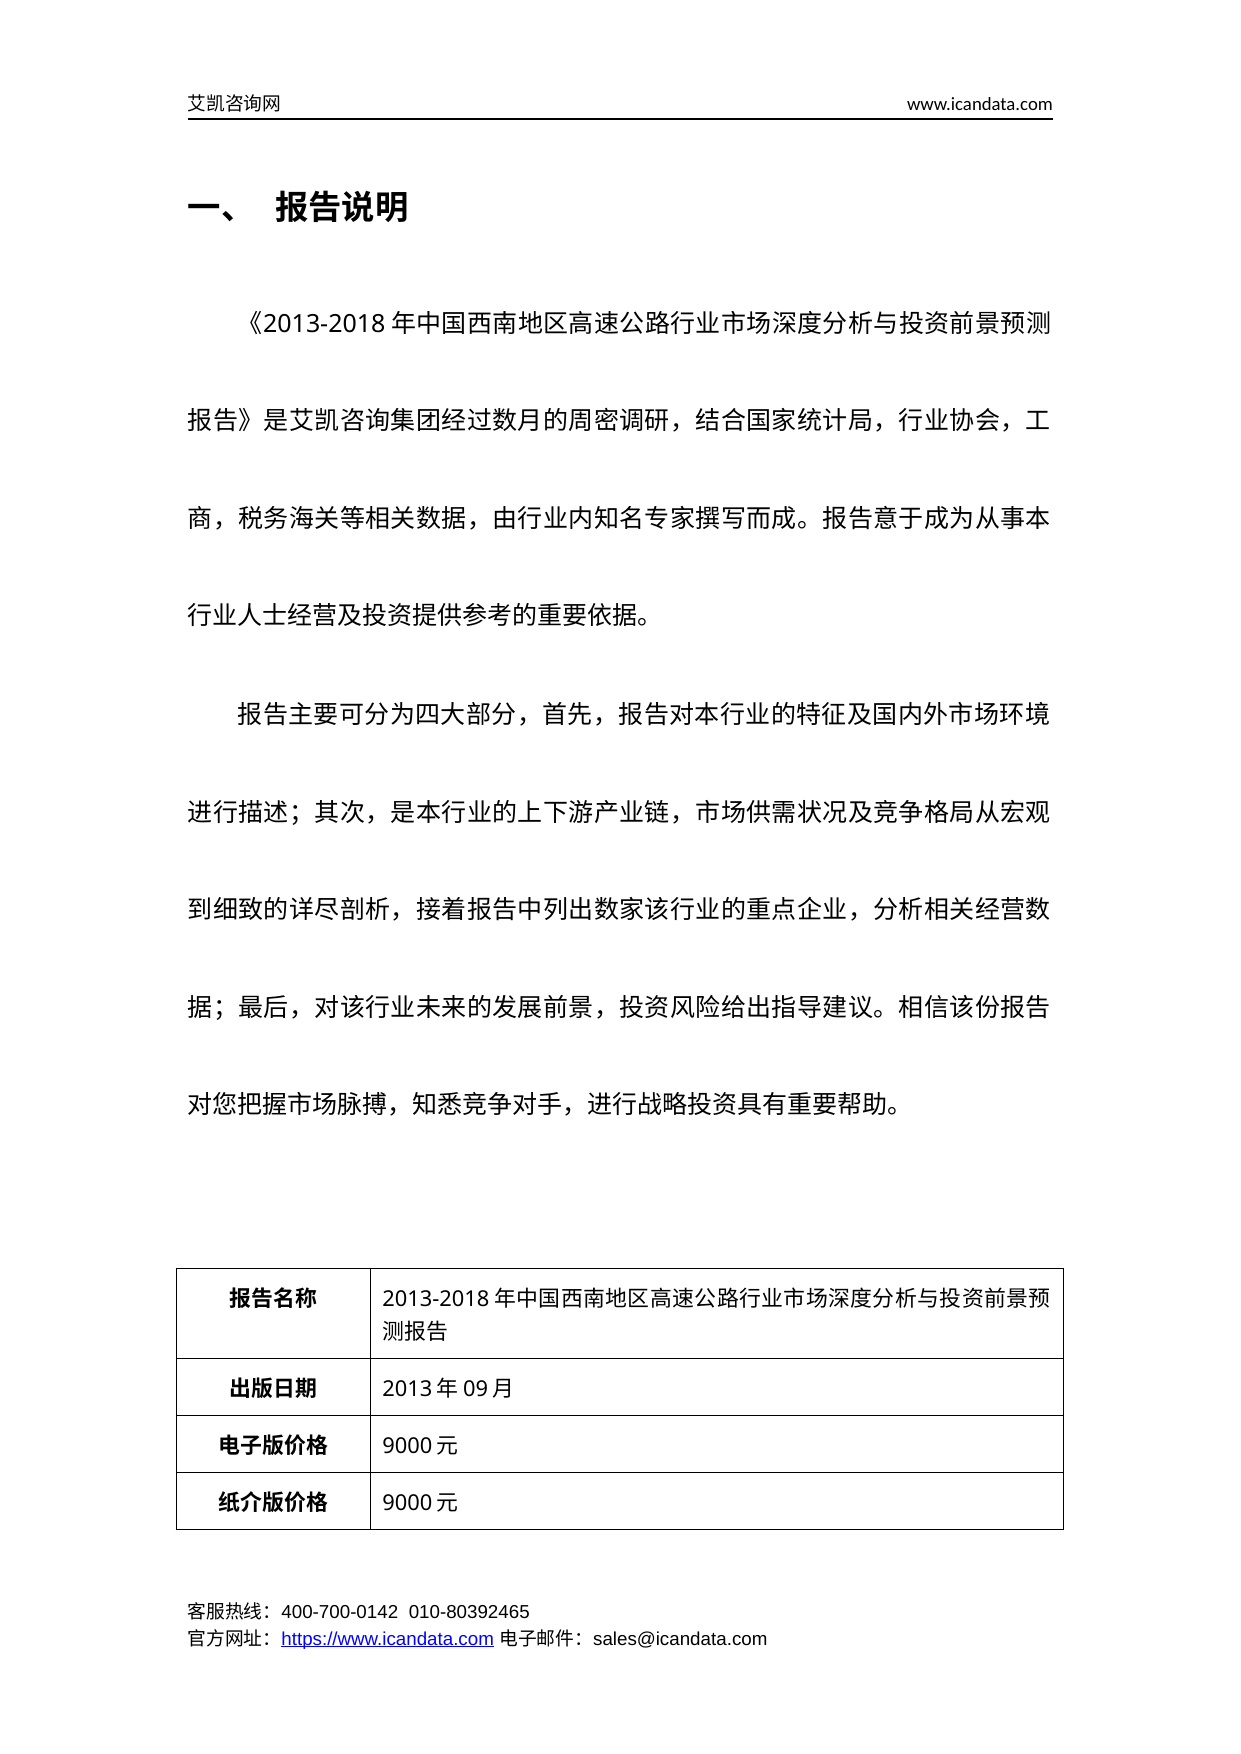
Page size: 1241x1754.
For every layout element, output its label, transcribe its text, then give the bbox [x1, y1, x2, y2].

text 报告主要可分为四大部分，首先，报告对本行业的特征及国内外市场环境进行描述；其次，是本行业的上下游产业链，市场供需状况及竞争格局从宏观到细致的详尽剖析，接着报告中列出数家该行业的重点企业，分析相关经营数据；最后，对该行业未来的发展前景，投资风险给出指导建议。相信该份报告对您把握市场脉搏，知悉竞争对手，进行战略投资具有重要帮助。 [187, 681, 1053, 1136]
text 《2013-2018年中国西南地区高速公路行业市场深度分析与投资前景预测报告》是艾凯咨询集团经过数月的周密调研，结合国家统计局，行业协会，工商，税务海关等相关数据，由行业内知名专家撰写而成。报告意于成为从事本行业人士经营及投资提供参考的重要依据。 [187, 289, 1053, 646]
table_header 2013-2018年中国西南地区高速公路行业市场深度分析与投资前景预测报告 [371, 1269, 1063, 1358]
table_cell 2013年09月 [371, 1359, 1063, 1415]
table_cell 电子版价格 [177, 1416, 370, 1472]
table_cell 出版日期 [177, 1359, 370, 1415]
table_header 报告名称 [177, 1269, 370, 1358]
table_cell 9000元 [371, 1416, 1063, 1472]
table_cell 9000元 [371, 1473, 1063, 1529]
table_cell 纸介版价格 [177, 1473, 370, 1529]
subtitle 报告说明 [187, 172, 1053, 237]
